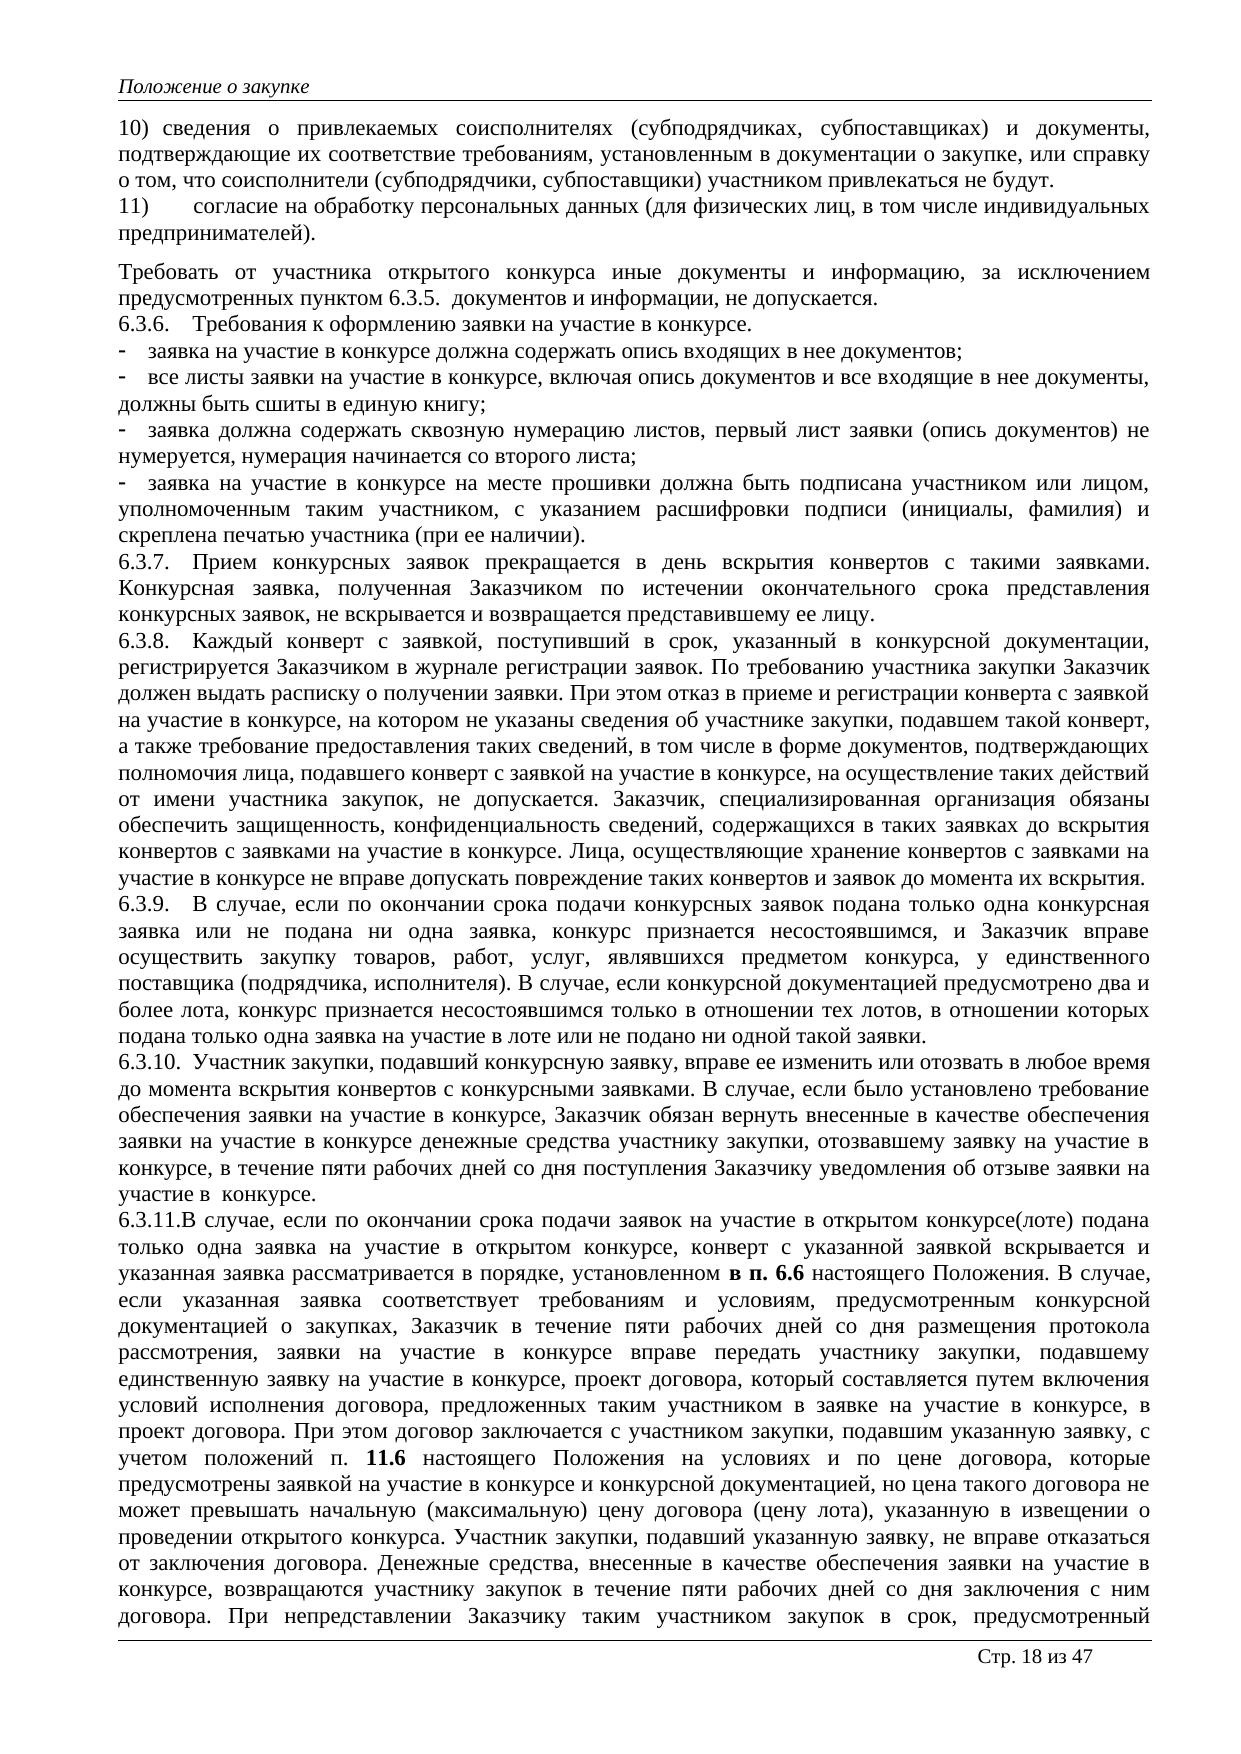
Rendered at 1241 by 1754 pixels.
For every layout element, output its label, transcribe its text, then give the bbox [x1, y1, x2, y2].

text Требовать от участника открытого конкурса иные документы и информацию, за исключением предусмотренных пунктом 6.3.5. документов и информации, не допускается. [118, 258, 1152, 311]
list В случае, если по окончании срока подачи конкурсных заявок подана только одна конкурсная заявка или не подана ни одна заявка, конкурс признается несостоявшимся, и Заказчик вправе осуществить закупку товаров, работ, услуг, являвшихся предметом конкурса, у единственного поставщика (подрядчика, исполнителя). В случае, если конкурсной документацией предусмотрено два и более лота, конкурс признается несостоявшимся только в отношении тех лотов, в отношении которых подана только одна заявка на участие в лоте или не подано ни одной такой заявки. [118, 890, 1152, 1048]
list все листы заявки на участие в конкурсе, включая опись документов и все входящие в нее документы, должны быть сшиты в единую книгу; [118, 363, 1152, 416]
list Каждый конверт с заявкой, поступивший в срок, указанный в конкурсной документации, регистрируется Заказчиком в журнале регистрации заявок. По требованию участника закупки Заказчик должен выдать расписку о получении заявки. При этом отказ в приеме и регистрации конверта с заявкой на участие в конкурсе, на котором не указаны сведения об участнике закупки, подавшем такой конверт, а также требование предоставления таких сведений, в том числе в форме документов, подтверждающих полномочия лица, подавшего конверт с заявкой на участие в конкурсе, на осуществление таких действий от имени участника закупок, не допускается. Заказчик, специализированная организация обязаны обеспечить защищенность, конфиденциальность сведений, содержащихся в таких заявках до вскрытия конвертов с заявками на участие в конкурсе. Лица, осуществляющие хранение конвертов с заявками на участие в конкурсе не вправе допускать повреждение таких конвертов и заявок до момента их вскрытия. [118, 627, 1152, 890]
list Требования к оформлению заявки на участие в конкурсе. [118, 311, 1152, 337]
list Прием конкурсных заявок прекращается в день вскрытия конвертов с такими заявками. Конкурсная заявка, полученная Заказчиком по истечении окончательного срока представления конкурсных заявок, не вскрывается и возвращается представившему ее лицу. [118, 548, 1152, 627]
list заявка на участие в конкурсе на месте прошивки должна быть подписана участником или лицом, уполномоченным таким участником, с указанием расшифровки подписи (инициалы, фамилия) и скреплена печатью участника (при ее наличии). [118, 469, 1152, 548]
list сведения о привлекаемых соисполнителях (субподрядчиках, субпоставщиках) и документы, подтверждающие их соответствие требованиям, установленным в документации о закупке, или справку о том, что соисполнители (субподрядчики, субпоставщики) участником привлекаться не будут. [118, 113, 1152, 193]
list Участник закупки, подавший конкурсную заявку, вправе ее изменить или отозвать в любое время до момента вскрытия конвертов с конкурсными заявками. В случае, если было установлено требование обеспечения заявки на участие в конкурсе, Заказчик обязан вернуть внесенные в качестве обеспечения заявки на участие в конкурсе денежные средства участнику закупки, отозвавшему заявку на участие в конкурсе, в течение пяти рабочих дней со дня поступления Заказчику уведомления об отзыве заявки на участие в конкурсе. [118, 1048, 1152, 1207]
list согласие на обработку персональных данных (для физических лиц, в том числе индивидуальных предпринимателей). [118, 193, 1152, 245]
list заявка должна содержать сквозную нумерацию листов, первый лист заявки (опись документов) не нумеруется, нумерация начинается со второго листа; [118, 416, 1152, 469]
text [118, 1207, 1152, 1628]
list заявка на участие в конкурсе должна содержать опись входящих в нее документов; [118, 337, 1152, 363]
